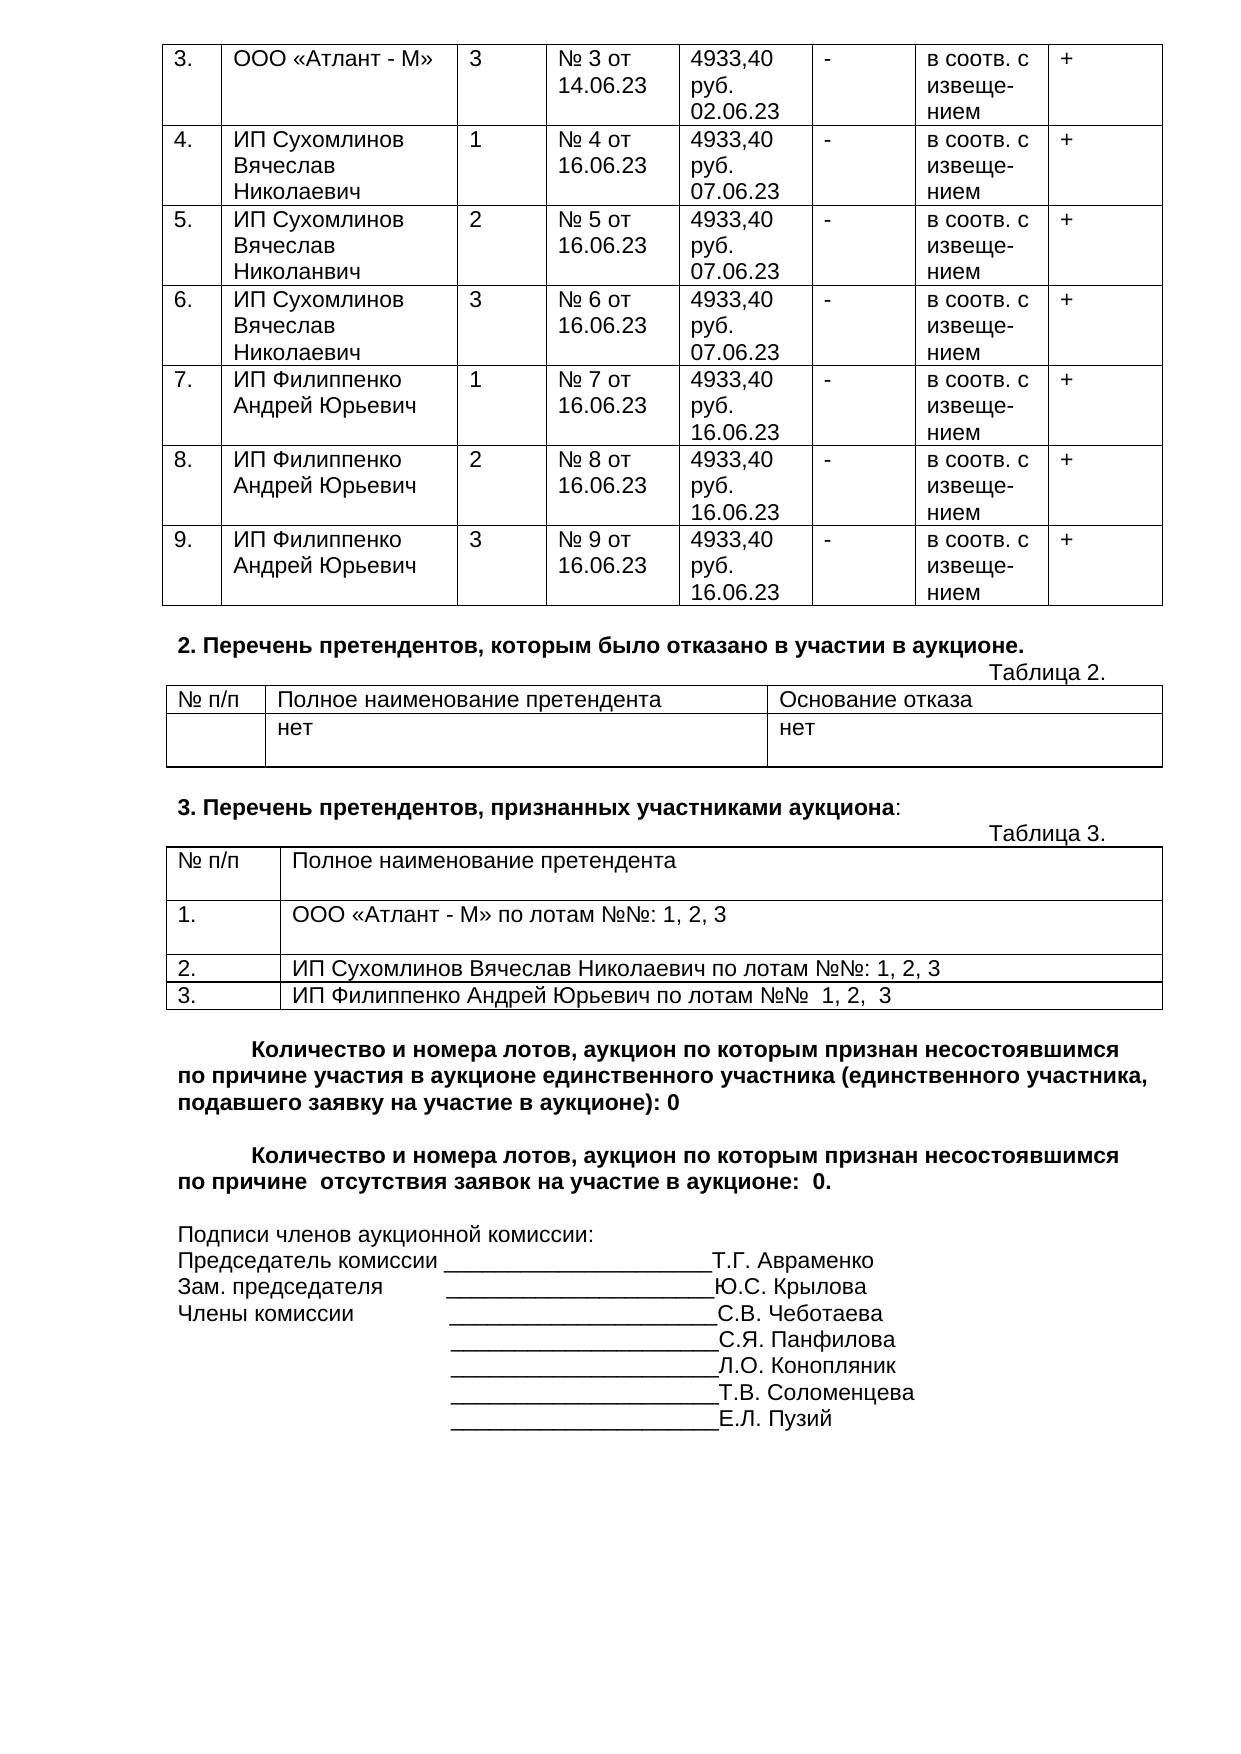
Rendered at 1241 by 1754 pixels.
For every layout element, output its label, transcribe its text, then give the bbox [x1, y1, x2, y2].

table_cell 4933,40 руб. 07.06.23 [680, 286, 812, 365]
table_cell в соотв. с извеще-нием [916, 366, 1048, 445]
table_cell - [813, 206, 915, 285]
text Подписи членов аукционной комиссии: [177, 1221, 1152, 1247]
table_cell 4. [163, 126, 221, 204]
table_header Основание отказа [768, 686, 1162, 713]
text 2. Перечень претендентов, которым было отказано в участии в аукционе. [177, 632, 1152, 659]
table_cell + [1049, 45, 1162, 124]
table_cell 2. [167, 955, 280, 981]
table_cell ООО «Атлант - М» [222, 45, 457, 124]
table_cell 1 [458, 366, 546, 445]
table_cell № 4 от 16.06.23 [547, 126, 679, 204]
text _____________________Е.Л. Пузий [177, 1405, 1152, 1431]
text Зам. председателя _____________________Ю.С. Крылова [177, 1273, 1152, 1300]
table_cell - [813, 286, 915, 365]
table_cell + [1049, 126, 1162, 204]
table_cell 8. [163, 446, 221, 525]
table_cell 2 [458, 446, 546, 525]
table_cell № 9 от 16.06.23 [547, 526, 679, 605]
table_cell + [1049, 206, 1162, 285]
table_cell ИП Сухомлинов Вячеслав Николаевич по лотам №№: 1, 2, 3 [281, 955, 1162, 981]
table_cell - [813, 446, 915, 525]
table_cell 4933,40 руб. 16.06.23 [680, 366, 812, 445]
table_cell в соотв. с извеще-нием [916, 446, 1048, 525]
text Количество и номера лотов, аукцион по которым признан несостоявшимся по причине участия в аукционе единственного участника (единственного участника, подавшего заявку на участие в аукционе): 0 [177, 1036, 1152, 1115]
table_cell - [813, 526, 915, 605]
table_cell 3 [458, 286, 546, 365]
table_cell № 5 от 16.06.23 [547, 206, 679, 285]
table_cell нет [768, 714, 1162, 766]
table_cell + [1049, 286, 1162, 365]
table_cell 6. [163, 286, 221, 365]
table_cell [680, 45, 812, 124]
table_cell ООО «Атлант - М» по лотам №№: 1, 2, 3 [281, 901, 1162, 954]
table_cell 3. [163, 45, 221, 124]
table_cell № 3 от 14.06.23 [547, 45, 679, 124]
table_cell ИП Сухомлинов Вячеслав Николанвич [222, 206, 457, 285]
table_cell 9. [163, 526, 221, 605]
table_cell ИП Сухомлинов Вячеслав Николаевич [222, 126, 457, 204]
table_cell 3 [458, 526, 546, 605]
text Члены комиссии _____________________С.В. Чеботаева [177, 1300, 1152, 1326]
table_cell 3 [458, 45, 546, 124]
text Количество и номера лотов, аукцион по которым признан несостоявшимся по причине отсутствия заявок на участие в аукционе: 0. [177, 1142, 1152, 1194]
table_cell ИП Сухомлинов Вячеслав Николаевич [222, 286, 457, 365]
text _____________________Л.О. Конопляник [177, 1352, 1152, 1379]
table_cell - [813, 126, 915, 204]
table_cell в соотв. с извеще-нием [916, 206, 1048, 285]
table_cell ИП Филиппенко Андрей Юрьевич [222, 366, 457, 445]
table_header № п/п [167, 848, 280, 900]
text _____________________С.Я. Панфилова [177, 1326, 1152, 1352]
table_cell 3. [167, 983, 280, 1009]
table_cell в соотв. с извеще-нием [916, 286, 1048, 365]
table_header Полное наименование претендента [281, 848, 1162, 900]
table_cell № 6 от 16.06.23 [547, 286, 679, 365]
table_cell 2 [458, 206, 546, 285]
table_cell ИП Филиппенко Андрей Юрьевич [222, 446, 457, 525]
table_cell 5. [163, 206, 221, 285]
table_cell 1. [167, 901, 280, 954]
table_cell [916, 126, 1048, 204]
table_cell - [813, 366, 915, 445]
table_cell 7. [163, 366, 221, 445]
table_cell в соотв. с извеще-нием [916, 526, 1048, 605]
text 3. Перечень претендентов, признанных участниками аукциона: [177, 794, 1152, 820]
table_cell 1 [458, 126, 546, 204]
text Таблица 2. [177, 659, 1152, 685]
table_cell ИП Филиппенко Андрей Юрьевич [222, 526, 457, 605]
table_cell - [813, 45, 915, 124]
table_cell + [1049, 526, 1162, 605]
text Председатель комиссии _____________________Т.Г. Авраменко [177, 1247, 1152, 1273]
table_cell № 8 от 16.06.23 [547, 446, 679, 525]
table_cell 4933,40 руб. 16.06.23 [680, 526, 812, 605]
table_header № п/п [167, 686, 265, 713]
table_cell [167, 714, 265, 766]
table_cell ИП Филиппенко Андрей Юрьевич по лотам №№ 1, 2, 3 [281, 983, 1162, 1009]
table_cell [916, 45, 1048, 124]
text _____________________Т.В. Соломенцева [177, 1379, 1152, 1405]
table_header Полное наименование претендента [266, 686, 767, 713]
text Таблица 3. [177, 820, 1152, 846]
table_cell нет [266, 714, 767, 766]
table_cell + [1049, 366, 1162, 445]
table_cell 4933,40 руб. 16.06.23 [680, 446, 812, 525]
table_cell 4933,40 руб. 07.06.23 [680, 126, 812, 204]
table_cell 4933,40 руб. 07.06.23 [680, 206, 812, 285]
table_cell + [1049, 446, 1162, 525]
table_cell № 7 от 16.06.23 [547, 366, 679, 445]
